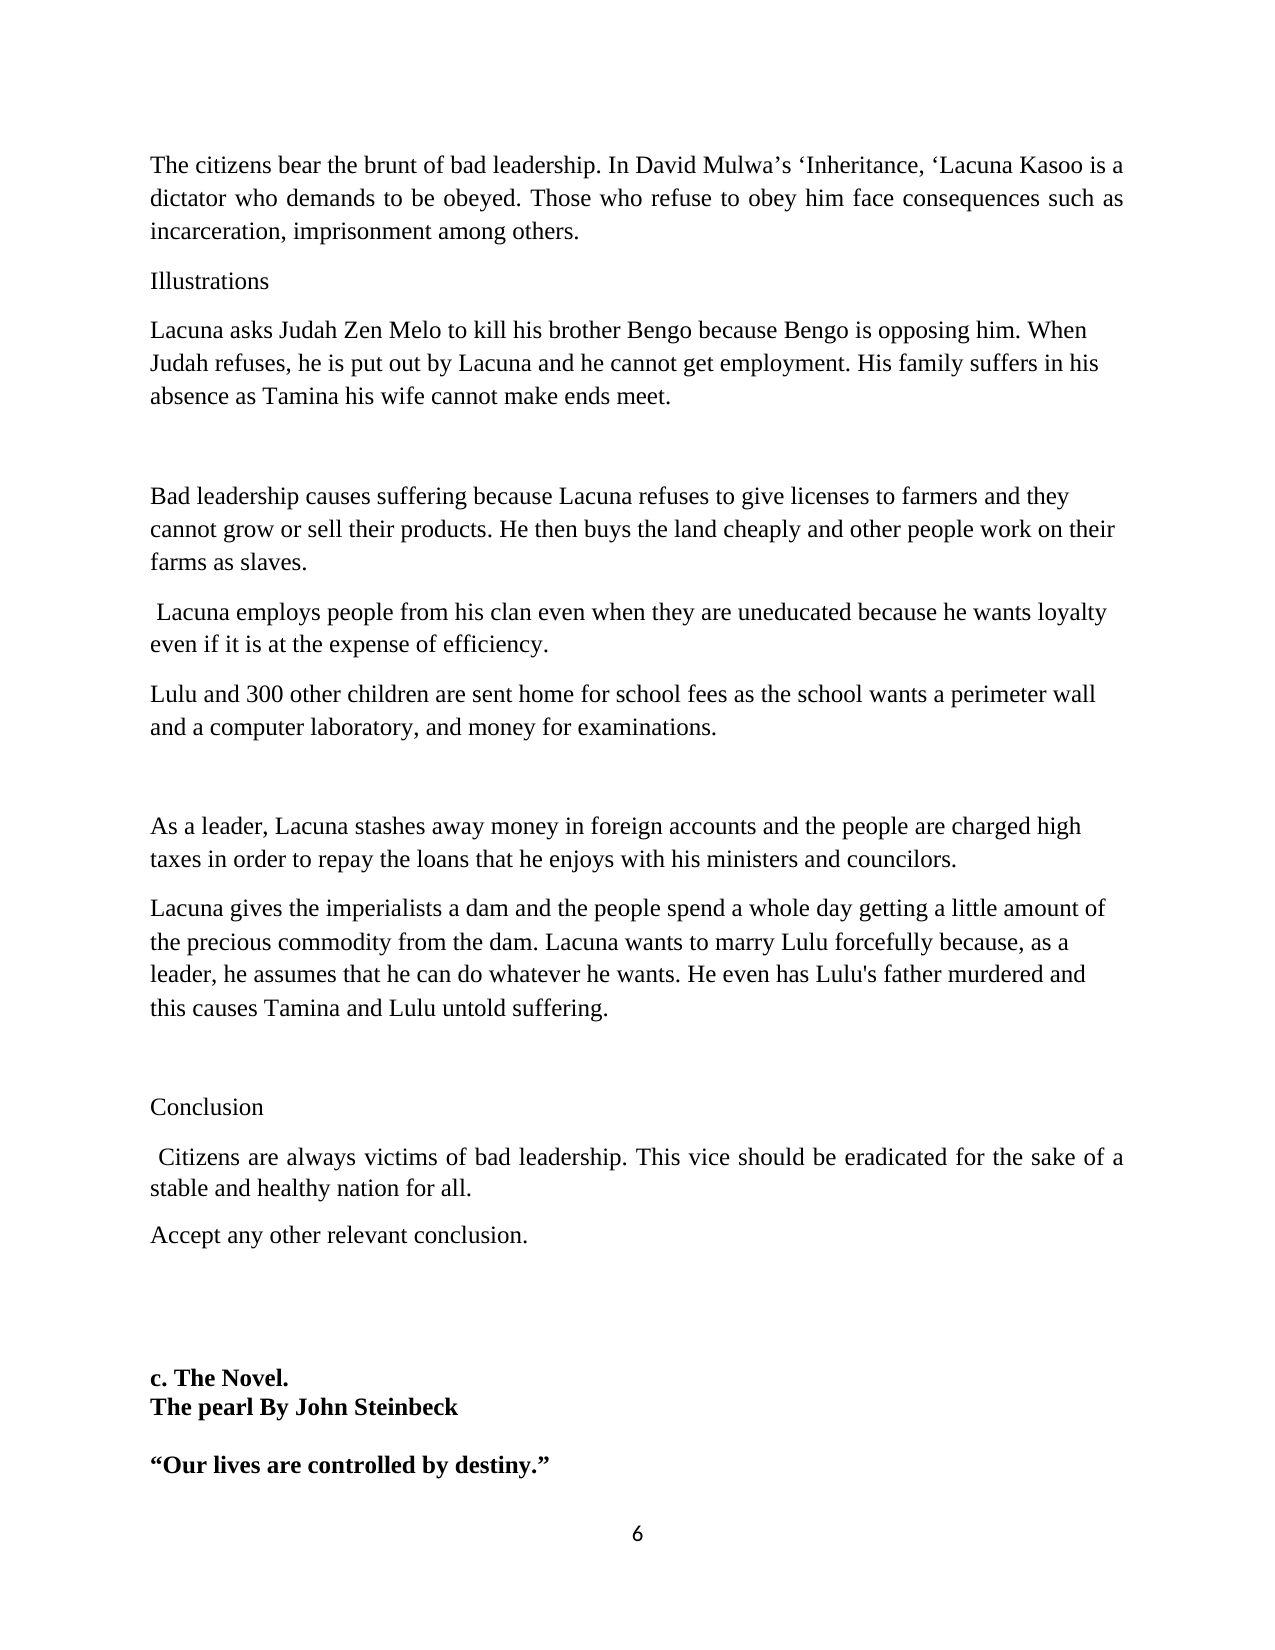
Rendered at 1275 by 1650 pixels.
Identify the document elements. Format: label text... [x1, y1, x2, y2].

text Lulu and 300 other children are sent home for school fees as the school wants a perimeter wall and a computer laboratory, and money for examinations. [150, 679, 1125, 741]
text Lacuna employs people from his clan even when they are uneducated because he wants loyalty even if it is at the expense of efficiency. [150, 597, 1125, 658]
text c. The Novel. [150, 1363, 1125, 1392]
text Conclusion [150, 1092, 1125, 1121]
text Citizens are always victims of bad leadership. This vice should be eradicated for the sake of a stable and healthy nation for all. [150, 1142, 1125, 1201]
text Bad leadership causes suffering because Lacuna refuses to give licenses to farmers and they cannot grow or sell their products. He then buys the land cheaply and other people work on their farms as slaves. [150, 481, 1125, 576]
text The citizens bear the brunt of bad leadership. In David Mulwa’s ‘Inheritance, ‘Lacuna Kasoo is a dictator who demands to be obeyed. Those who refuse to obey him face consequences such as incarceration, imprisonment among others. [150, 150, 1125, 245]
text “Our lives are controlled by destiny.” [150, 1450, 1125, 1478]
text As a leader, Lacuna stashes away money in foreign accounts and the people are charged high taxes in order to repay the loans that he enjoys with his ministers and councilors. [150, 811, 1125, 873]
text Lacuna asks Judah Zen Melo to kill his brother Bengo because Bengo is opposing him. When Judah refuses, he is put out by Lacuna and he cannot get employment. His family suffers in his absence as Tamina his wife cannot make ends meet. [150, 315, 1125, 410]
text The pearl By John Steinbeck [150, 1392, 1125, 1421]
text Illustrations [150, 266, 1125, 294]
text Lacuna gives the imperialists a dam and the people spend a whole day getting a little amount of the precious commodity from the dam. Lacuna wants to marry Lulu forcefully because, as a leader, he assumes that he can do whatever he wants. He even has Lulu's father murdered and this causes Tamina and Lulu untold suffering. [150, 893, 1125, 1021]
text Accept any other relevant conclusion. [150, 1220, 1125, 1249]
